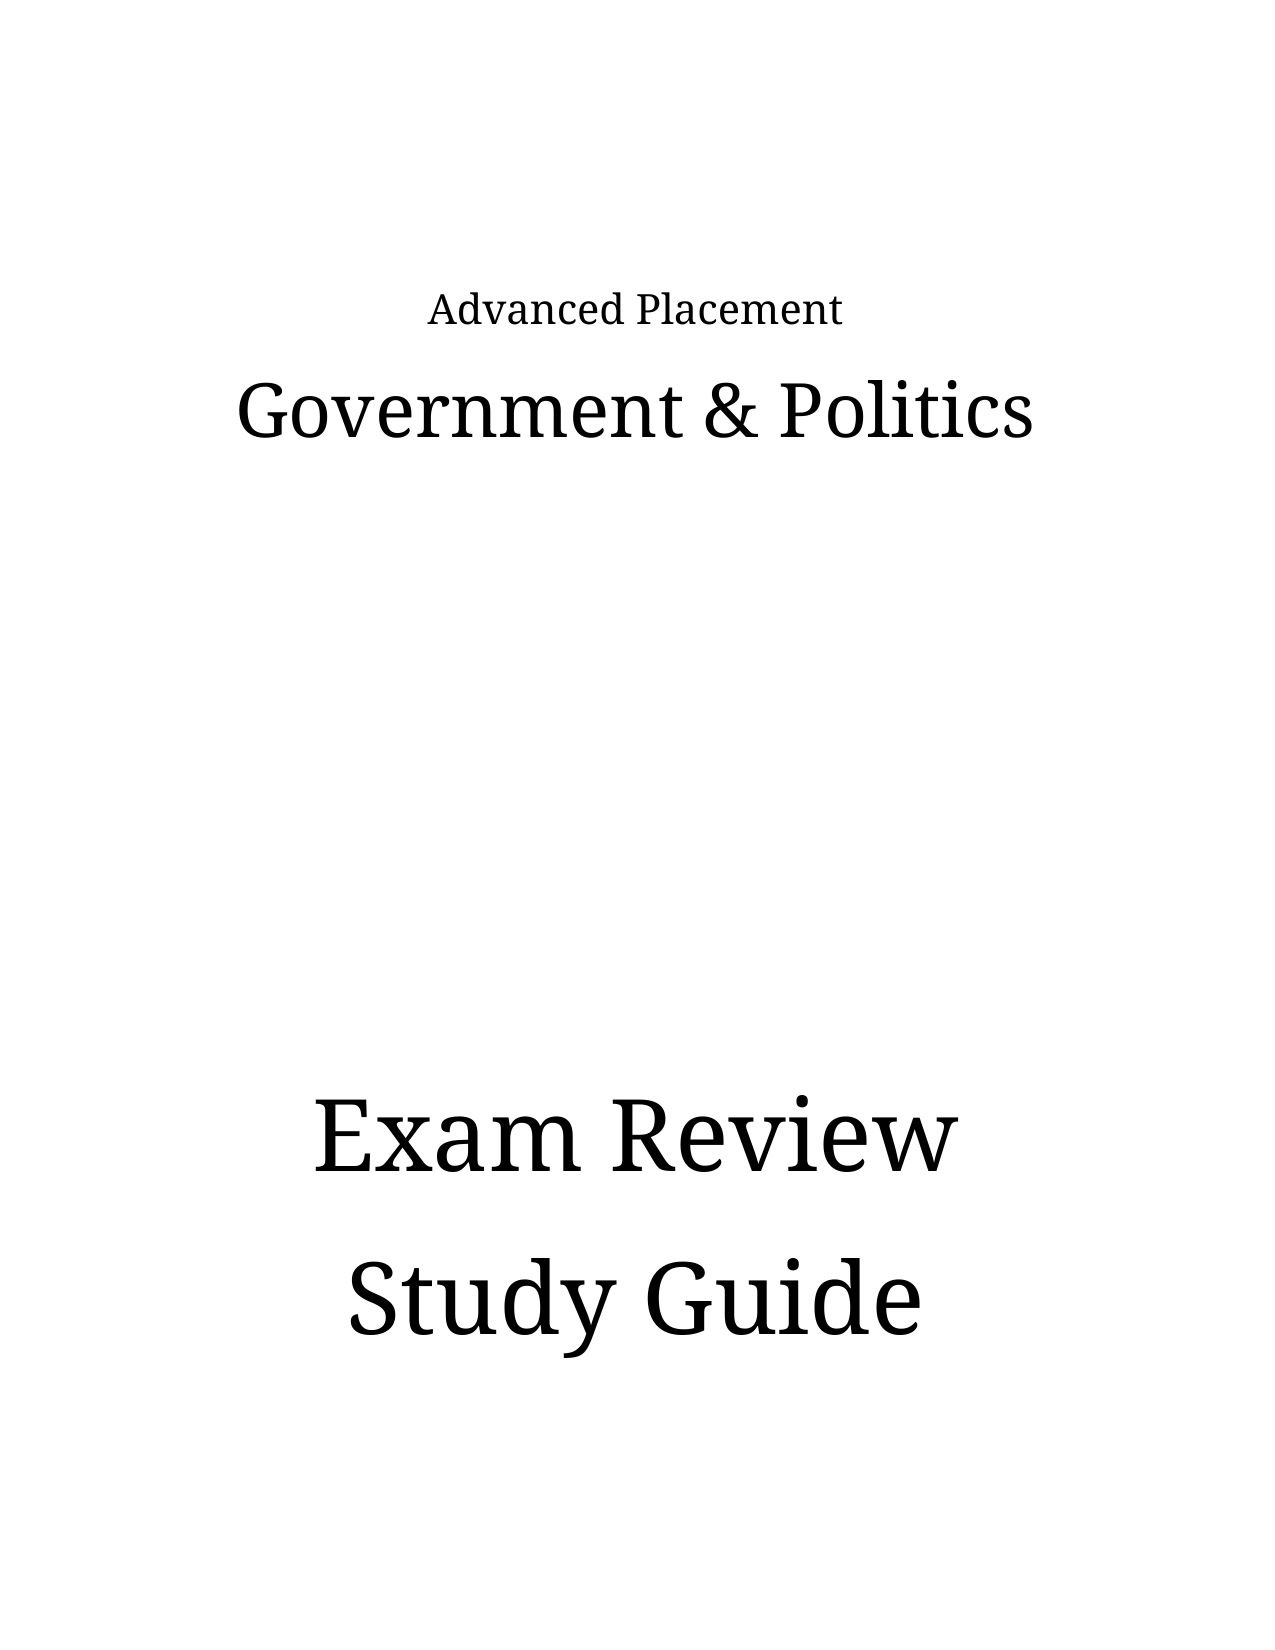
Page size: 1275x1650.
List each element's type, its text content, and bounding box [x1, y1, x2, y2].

text Advanced Placement [33, 279, 1237, 336]
text Study Guide [33, 1228, 1237, 1364]
text Government & Politics [33, 357, 1237, 460]
text Exam Review [33, 1064, 1237, 1200]
